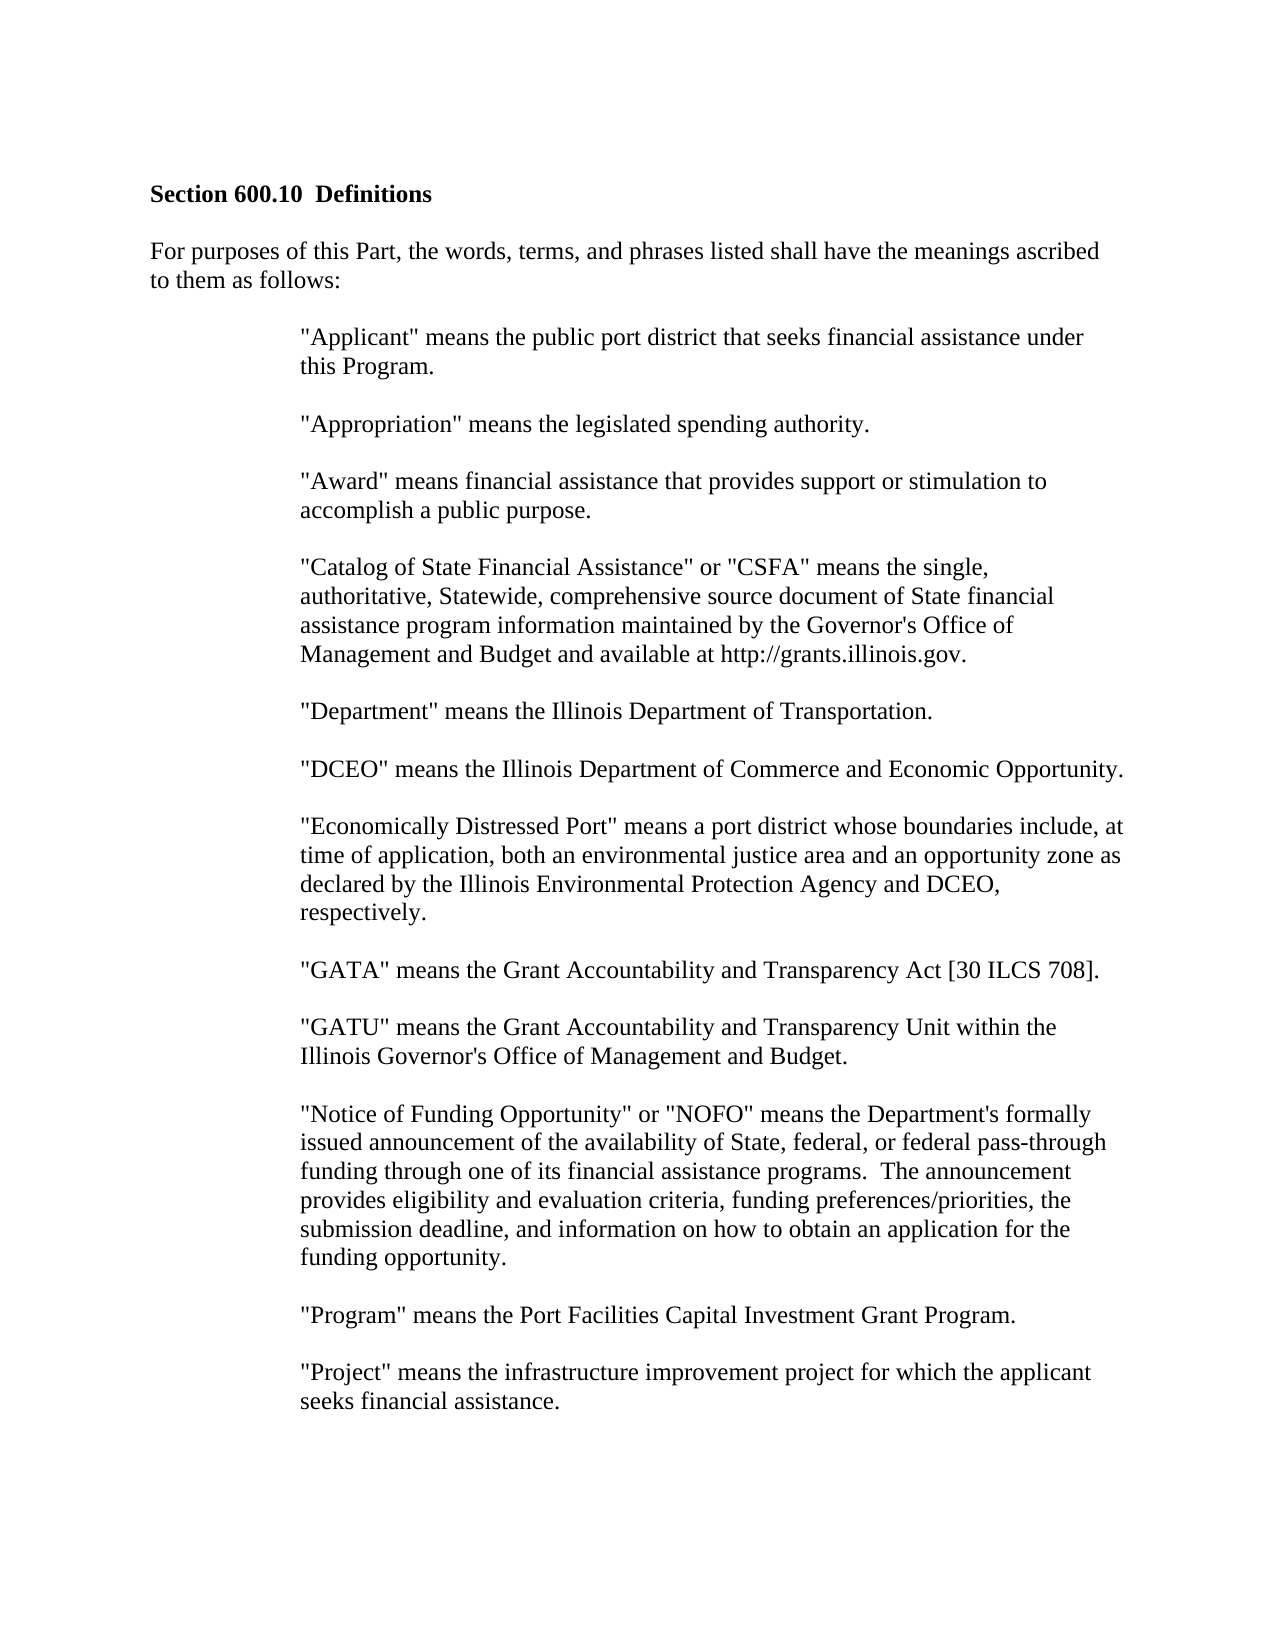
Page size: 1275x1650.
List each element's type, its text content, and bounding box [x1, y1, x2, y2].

text "Applicant" means the public port district that seeks financial assistance under this Program. [300, 322, 1125, 380]
text "Appropriation" means the legislated spending authority. [300, 409, 1125, 437]
text "Department" means the Illinois Department of Transportation. [300, 696, 1125, 725]
text "GATA" means the Grant Accountability and Transparency Act [30 ILCS 708]. [300, 955, 1125, 984]
text "GATU" means the Grant Accountability and Transparency Unit within the Illinois Governor's Office of Management and Budget. [300, 1012, 1125, 1070]
text "Catalog of State Financial Assistance" or "CSFA" means the single, authoritative, Statewide, comprehensive source document of State financial assistance program information maintained by the Governor's Office of Management and Budget and available at http://grants.illinois.gov. [300, 552, 1125, 667]
text For purposes of this Part, the words, terms, and phrases listed shall have the meanings ascribed to them as follows: [150, 236, 1125, 294]
text Section 600.10 Definitions [150, 179, 1125, 207]
text "DCEO" means the Illinois Department of Commerce and Economic Opportunity. [300, 754, 1125, 782]
text "Economically Distressed Port" means a port district whose boundaries include, at time of application, both an environmental justice area and an opportunity zone as declared by the Illinois Environmental Protection Agency and DCEO, respectively. [300, 811, 1125, 926]
text "Program" means the Port Facilities Capital Investment Grant Program. [300, 1300, 1125, 1329]
text "Notice of Funding Opportunity" or "NOFO" means the Department's formally issued announcement of the availability of State, federal, or federal pass-through funding through one of its financial assistance programs. The announcement provides eligibility and evaluation criteria, funding preferences/priorities, the submission deadline, and information on how to obtain an application for the funding opportunity. [300, 1099, 1125, 1271]
text "Project" means the infrastructure improvement project for which the applicant seeks financial assistance. [300, 1357, 1125, 1415]
text "Award" means financial assistance that provides support or stimulation to accomplish a public purpose. [300, 466, 1125, 524]
